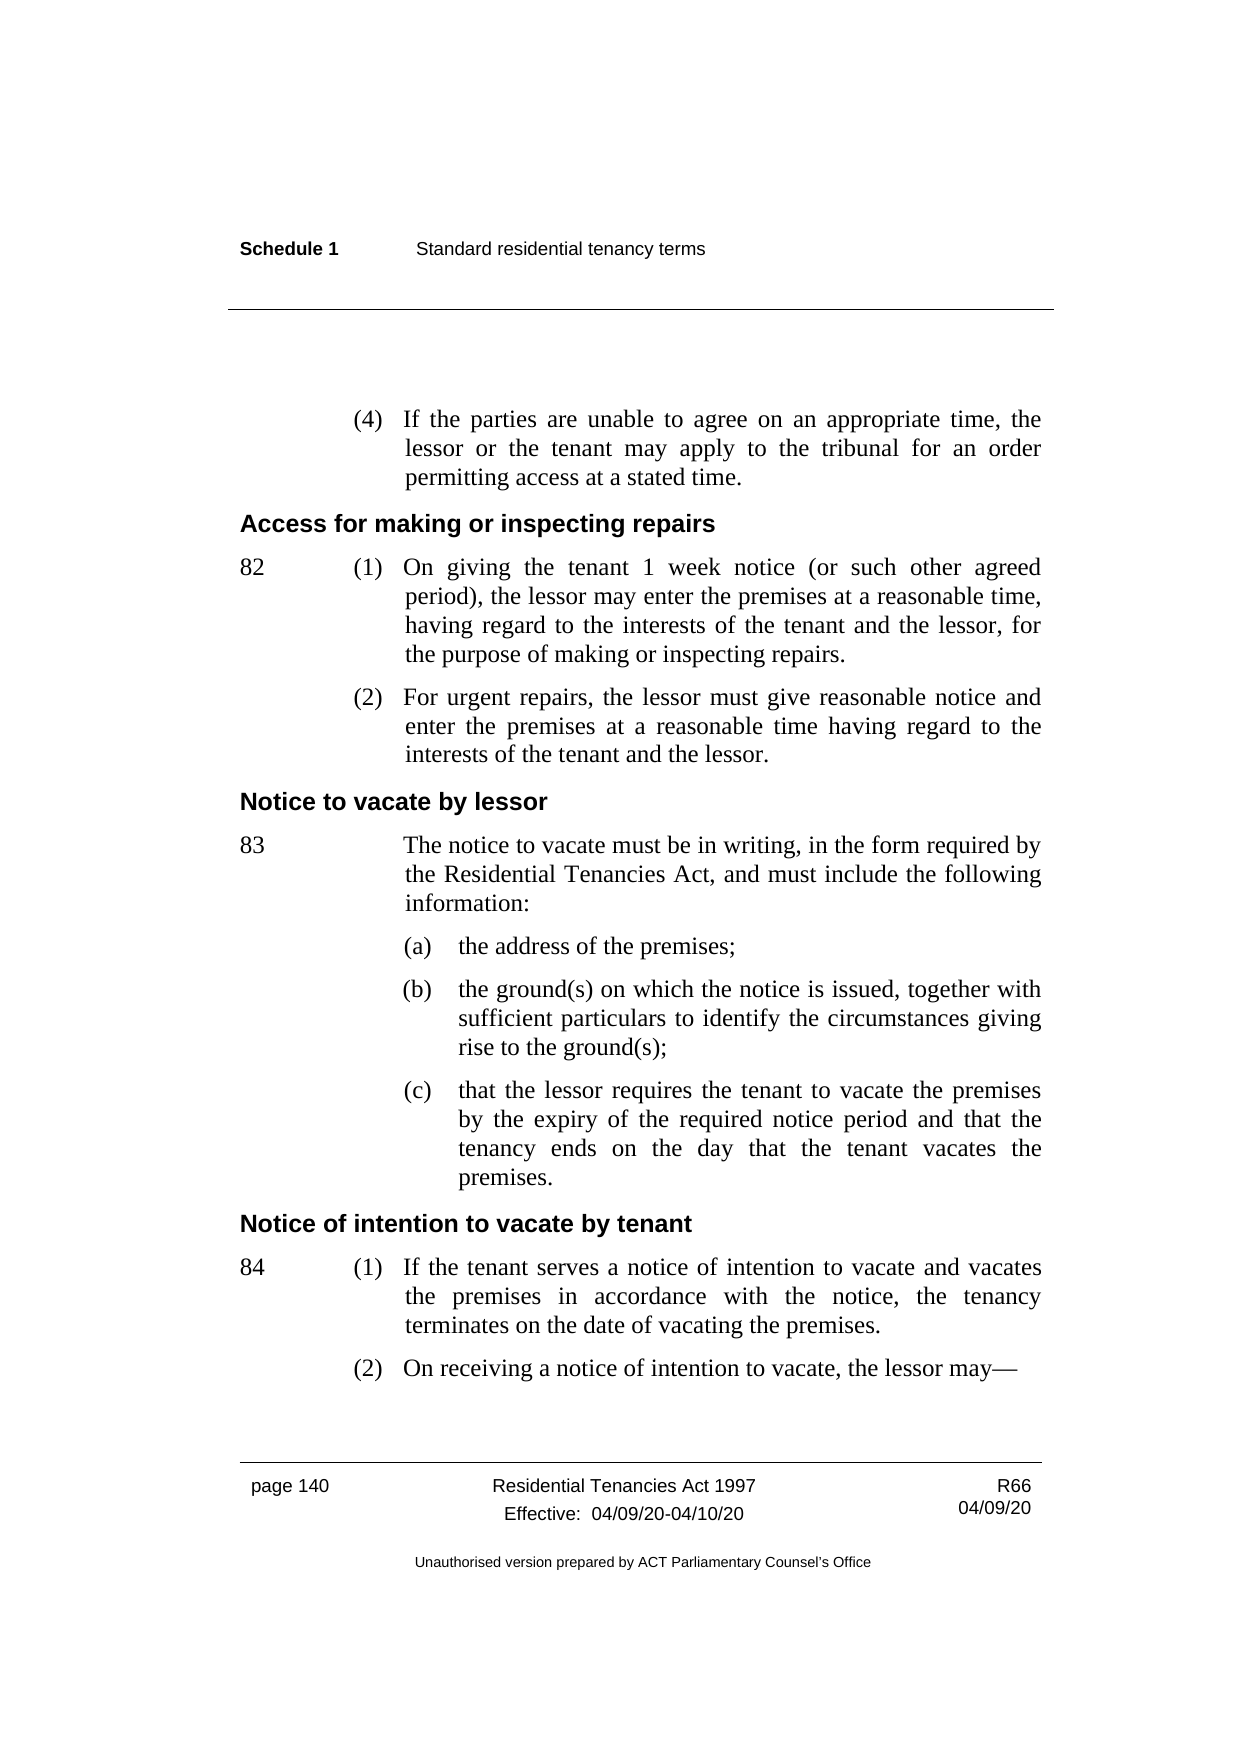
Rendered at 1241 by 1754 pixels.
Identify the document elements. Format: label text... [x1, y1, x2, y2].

text (a) the address of the premises; [239, 931, 1042, 960]
text Notice of intention to vacate by tenant [239, 1209, 1042, 1238]
text 82 (1) On giving the tenant 1 week notice (or such other agreed period), the lessor may enter the premises at a reasonable time, having regard to the interests of the tenant and the lessor, for the purpose of making or inspecting repairs. [239, 552, 1042, 667]
text (2) For urgent repairs, the lessor must give reasonable notice and enter the premises at a reasonable time having regard to the interests of the tenant and the lessor. [239, 682, 1042, 768]
text Access for making or inspecting repairs [239, 509, 1042, 538]
text Notice to vacate by lessor [239, 787, 1042, 816]
text 84 (1) If the tenant serves a notice of intention to vacate and vacates the premises in accordance with the notice, the tenancy terminates on the date of vacating the premises. [239, 1252, 1042, 1339]
text (b) the ground(s) on which the notice is issued, together with sufficient particulars to identify the circumstances giving rise to the ground(s); [239, 974, 1042, 1061]
text 83 The notice to vacate must be in writing, in the form required by the Residential Tenancies Act, and must include the following information: [239, 830, 1042, 917]
text (4) If the parties are unable to agree on an appropriate time, the lessor or the tenant may apply to the tribunal for an order permitting access at a stated time. [239, 404, 1042, 490]
text (2) On receiving a notice of intention to vacate, the lessor may— [239, 1353, 1042, 1382]
text (c) that the lessor requires the tenant to vacate the premises by the expiry of the required notice period and that the tenancy ends on the day that the tenant vacates the premises. [239, 1075, 1042, 1190]
